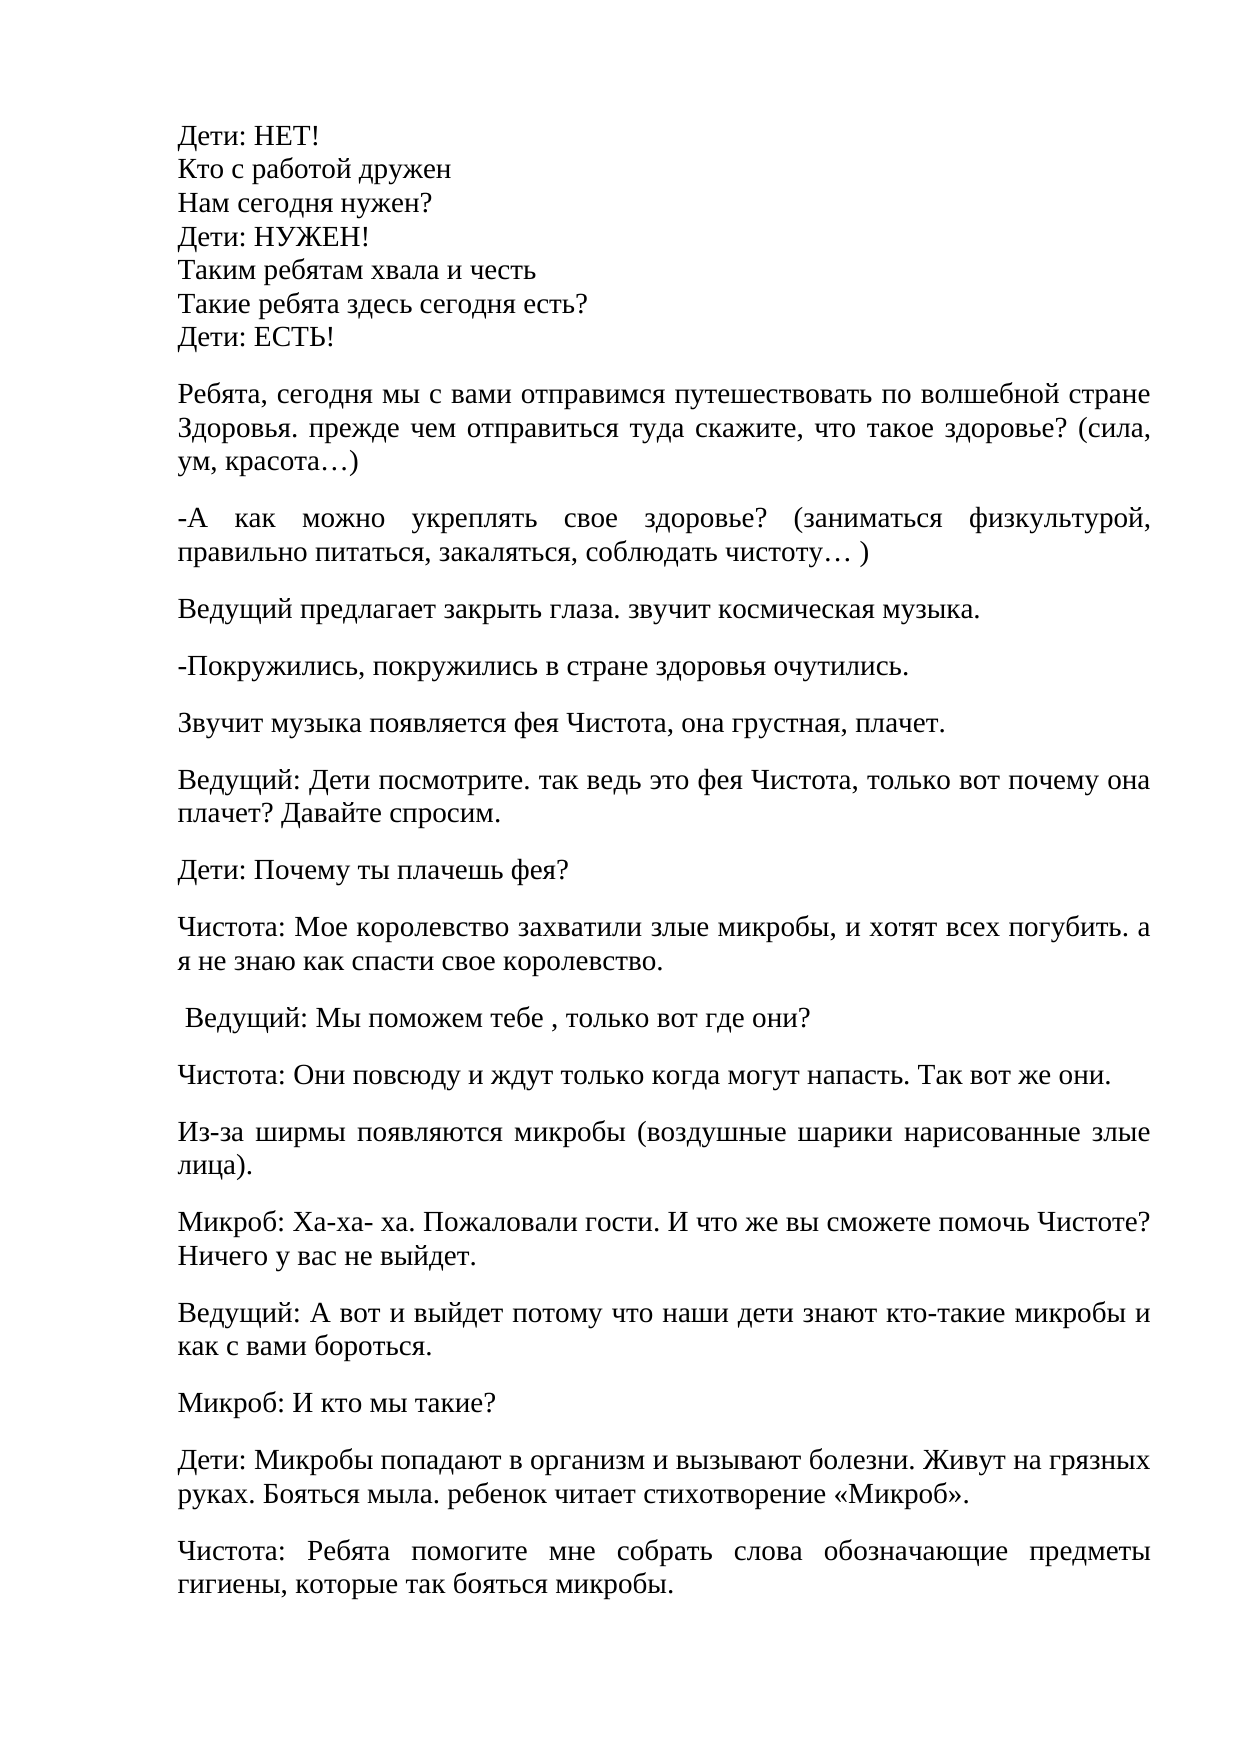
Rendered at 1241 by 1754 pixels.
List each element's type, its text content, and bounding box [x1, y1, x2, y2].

text Ребята, сегодня мы с вами отправимся путешествовать по волшебной стране Здоровья. прежде чем отправиться туда скажите, что такое здоровье? (сила, ум, красота…) [177, 376, 1152, 477]
text Дети: ЕСТЬ! [177, 319, 1152, 353]
text Звучит музыка появляется фея Чистота, она грустная, плачет. [177, 705, 1152, 738]
text Микроб: Ха-ха- ха. Пожаловали гости. И что же вы сможете помочь Чистоте? Ничего у вас не выйдет. [177, 1204, 1152, 1271]
text -А как можно укреплять свое здоровье? (заниматься физкультурой, правильно питаться, закаляться, соблюдать чистоту… ) [177, 500, 1152, 567]
text Такие ребята здесь сегодня есть? [177, 286, 1152, 319]
text Нам сегодня нужен? [177, 185, 1152, 219]
text Чистота: Ребята помогите мне собрать слова обозначающие предметы гигиены, которые так бояться микробы. [177, 1533, 1152, 1600]
text Ведущий: Мы поможем тебе , только вот где они? [177, 1000, 1152, 1033]
text Ведущий: Дети посмотрите. так ведь это фея Чистота, только вот почему она плачет? Давайте спросим. [177, 762, 1152, 829]
text Таким ребятам хвала и честь [177, 252, 1152, 286]
text Дети: НУЖЕН! [177, 219, 1152, 252]
text Ведущий предлагает закрыть глаза. звучит космическая музыка. [177, 591, 1152, 624]
text Кто с работой дружен [177, 152, 1152, 185]
text Дети: Почему ты плачешь фея? [177, 852, 1152, 886]
text Чистота: Они повсюду и ждут только когда могут напасть. Так вот же они. [177, 1057, 1152, 1090]
text Из-за ширмы появляются микробы (воздушные шарики нарисованные злые лица). [177, 1114, 1152, 1181]
text Дети: Микробы попадают в организм и вызывают болезни. Живут на грязных руках. Бояться мыла. ребенок читает стихотворение «Микроб». [177, 1442, 1152, 1509]
text Дети: НЕТ! [177, 118, 1152, 152]
text -Покружились, покружились в стране здоровья очутились. [177, 648, 1152, 681]
text Ведущий: А вот и выйдет потому что наши дети знают кто-такие микробы и как с вами бороться. [177, 1295, 1152, 1362]
text Микроб: И кто мы такие? [177, 1385, 1152, 1419]
text Чистота: Мое королевство захватили злые микробы, и хотят всех погубить. а я не знаю как спасти свое королевство. [177, 909, 1152, 976]
